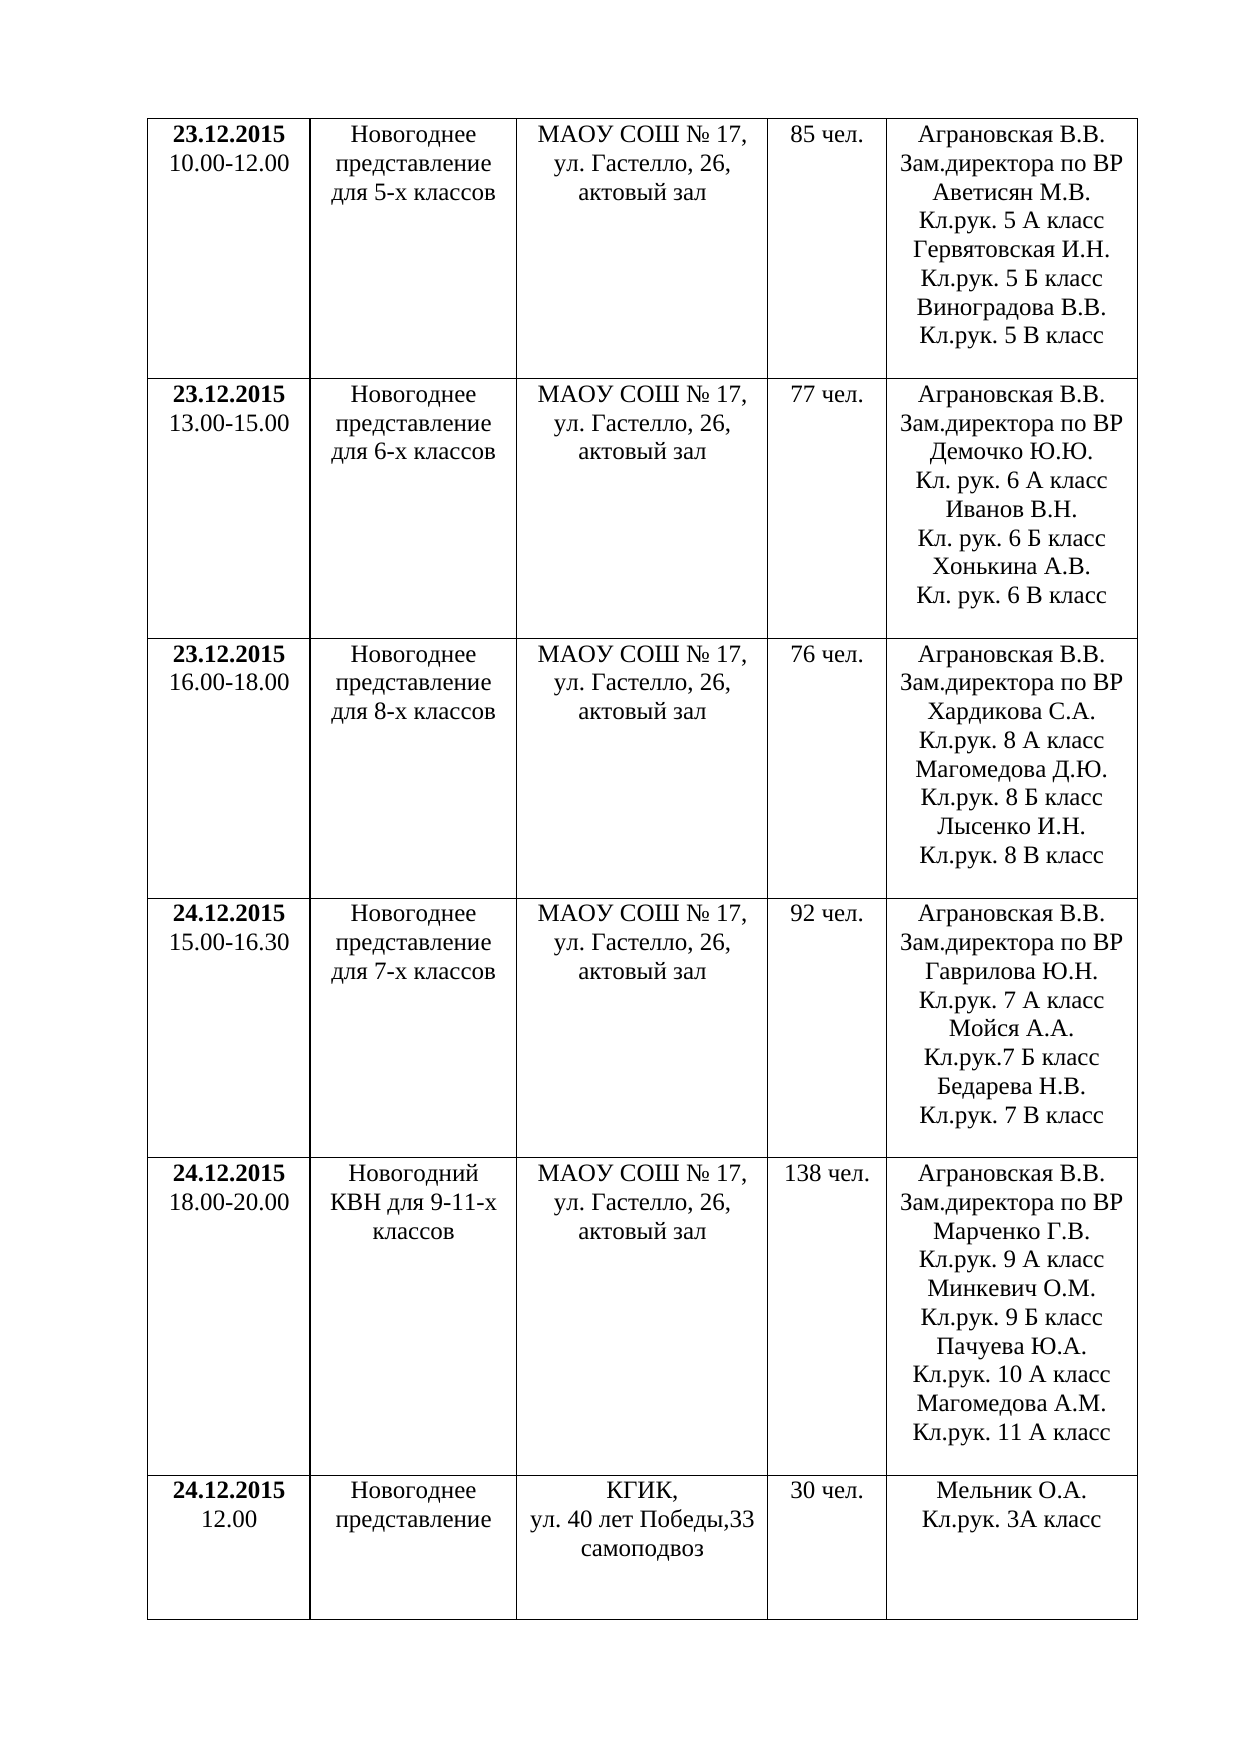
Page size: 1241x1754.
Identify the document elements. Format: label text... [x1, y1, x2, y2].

table_cell 24.12.2015 12.00 [148, 1476, 309, 1619]
table_cell МАОУ СОШ № 17, ул. Гастелло, 26, актовый зал [517, 899, 767, 1157]
table_cell Аграновская В.В. Зам.директора по ВР Марченко Г.В. Кл.рук. 9 А класс Минкевич О.М. Кл.рук. 9 Б класс Пачуева Ю.А. Кл.рук. 10 А класс Магомедова А.М. Кл.рук. 11 А класс [887, 1158, 1137, 1474]
table_cell 23.12.2015 10.00-12.00 [148, 119, 309, 378]
table_cell Аграновская В.В. Зам.директора по ВР Гаврилова Ю.Н. Кл.рук. 7 А класс Мойся А.А. Кл.рук.7 Б класс Бедарева Н.В. Кл.рук. 7 В класс [887, 899, 1137, 1157]
table_cell Аграновская В.В. Зам.директора по ВР Аветисян М.В. Кл.рук. 5 А класс Гервятовская И.Н. Кл.рук. 5 Б класс Виноградова В.В. Кл.рук. 5 В класс [887, 119, 1137, 378]
table_cell Новогоднее представление для 5-х классов [311, 119, 516, 378]
table_cell 77 чел. [768, 379, 886, 638]
table_cell МАОУ СОШ № 17, ул. Гастелло, 26, актовый зал [517, 379, 767, 638]
table_cell Мельник О.А. Кл.рук. 3А класс [887, 1476, 1137, 1619]
table_cell 23.12.2015 16.00-18.00 [148, 639, 309, 897]
table_cell 24.12.2015 18.00-20.00 [148, 1158, 309, 1474]
table_cell 76 чел. [768, 639, 886, 897]
table_cell Аграновская В.В. Зам.директора по ВР Демочко Ю.Ю. Кл. рук. 6 А класс Иванов В.Н. Кл. рук. 6 Б класс Хонькина А.В. Кл. рук. 6 В класс [887, 379, 1137, 638]
table_cell 23.12.2015 13.00-15.00 [148, 379, 309, 638]
table_cell Новогоднее представление для 7-х классов [311, 899, 516, 1157]
table_cell МАОУ СОШ № 17, ул. Гастелло, 26, актовый зал [517, 639, 767, 897]
table_cell Новогоднее представление для 6-х классов [311, 379, 516, 638]
table_cell 138 чел. [768, 1158, 886, 1474]
table_cell 30 чел. [768, 1476, 886, 1619]
table_cell 24.12.2015 15.00-16.30 [148, 899, 309, 1157]
table_cell Новогоднее представление для 8-х классов [311, 639, 516, 897]
table_cell 92 чел. [768, 899, 886, 1157]
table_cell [517, 119, 767, 378]
table_cell МАОУ СОШ № 17, ул. Гастелло, 26, актовый зал [517, 1158, 767, 1474]
table_cell 85 чел. [768, 119, 886, 378]
table_cell КГИК, ул. 40 лет Победы,33 самоподвоз [517, 1476, 767, 1619]
table_cell Новогоднее представление [311, 1476, 516, 1619]
table_cell Новогодний КВН для 9-11-х классов [311, 1158, 516, 1474]
table_cell Аграновская В.В. Зам.директора по ВР Хардикова С.А. Кл.рук. 8 А класс Магомедова Д.Ю. Кл.рук. 8 Б класс Лысенко И.Н. Кл.рук. 8 В класс [887, 639, 1137, 897]
